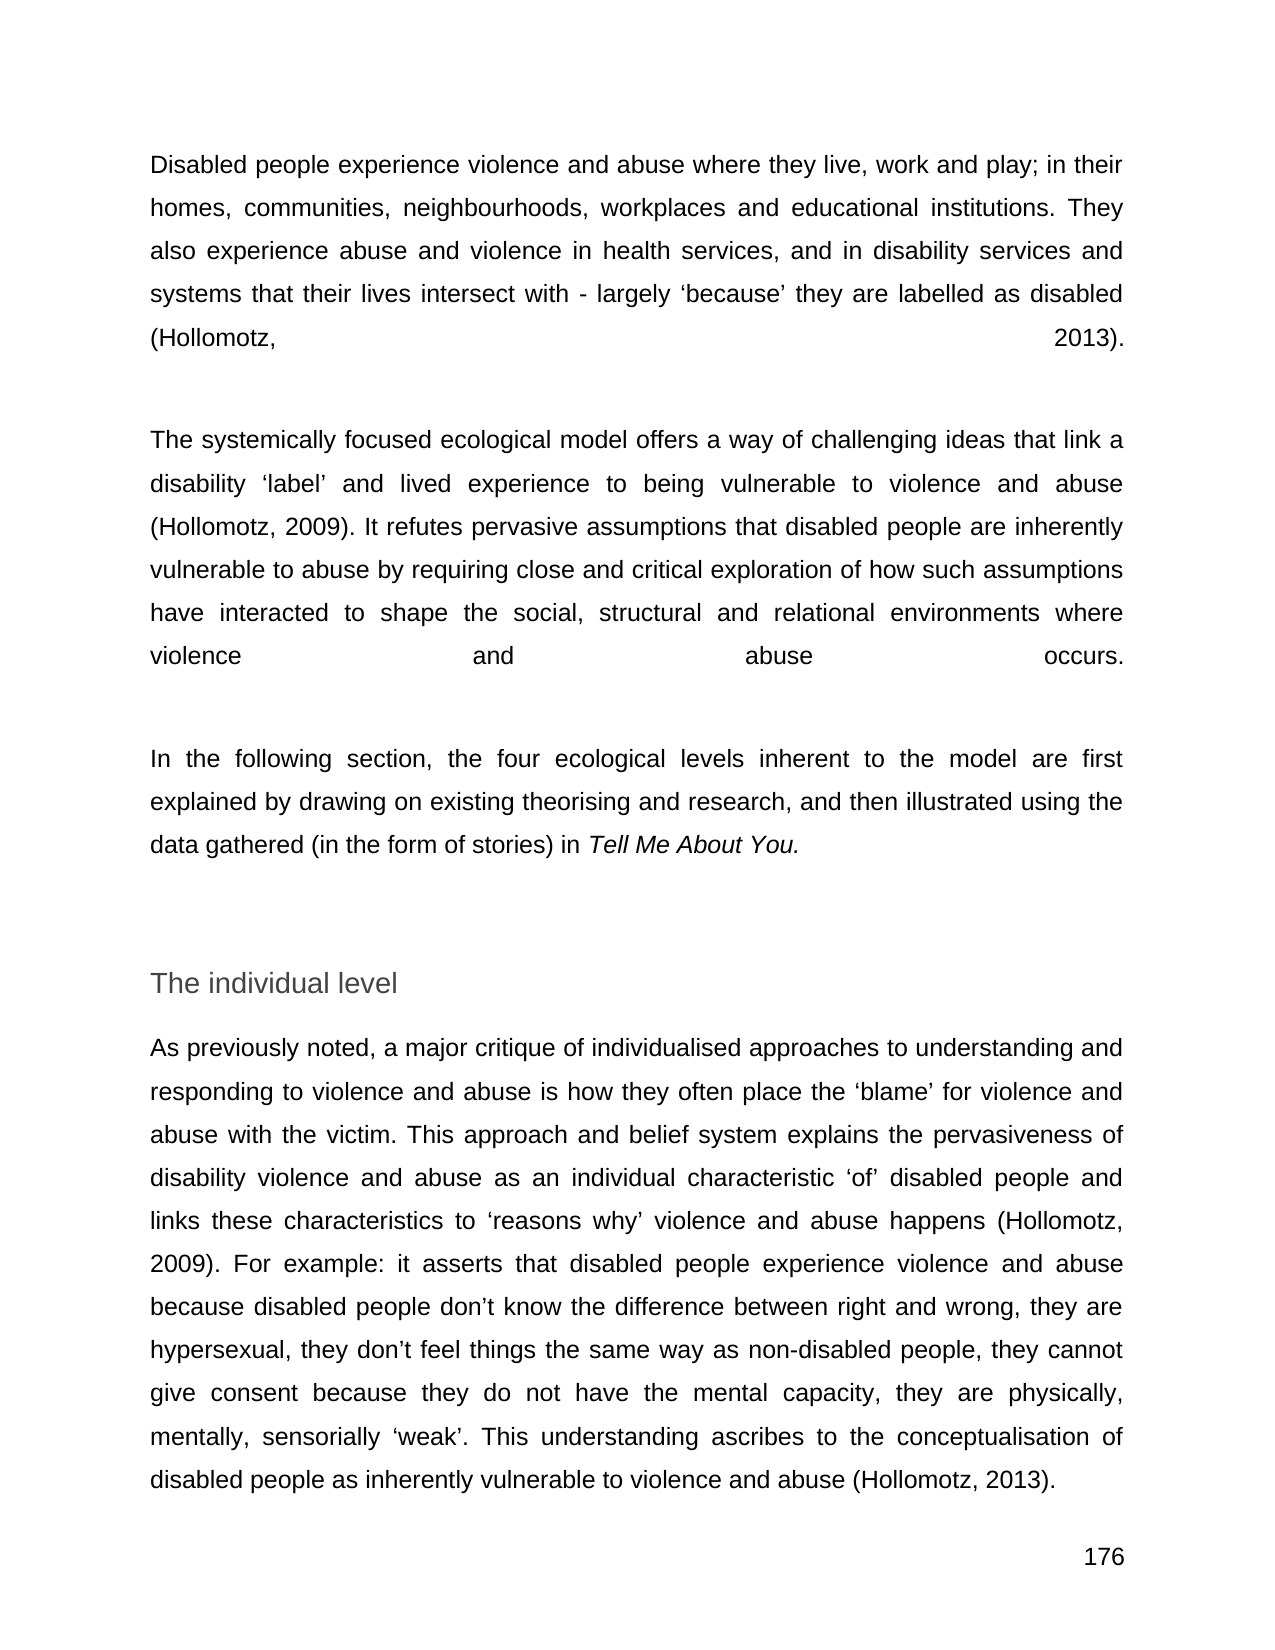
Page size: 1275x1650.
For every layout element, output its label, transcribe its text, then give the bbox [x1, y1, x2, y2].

text In the following section, the four ecological levels inherent to the model are first explained by drawing on existing theorising and research, and then illustrated using the data gathered (in the form of stories) in Tell Me About You. [150, 744, 1125, 859]
text As previously noted, a major critique of individualised approaches to understanding and responding to violence and abuse is how they often place the ‘blame’ for violence and abuse with the victim. This approach and belief system explains the pervasiveness of disability violence and abuse as an individual characteristic ‘of’ disabled people and links these characteristics to ‘reasons why’ violence and abuse happens (Hollomotz, 2009). For example: it asserts that disabled people experience violence and abuse because disabled people don’t know the difference between right and wrong, they are hypersexual, they don’t feel things the same way as non-disabled people, they cannot give consent because they do not have the mental capacity, they are physically, mentally, sensorially ‘weak’. This understanding ascribes to the conceptualisation of disabled people as inherently vulnerable to violence and abuse (Hollomotz, 2013). [150, 1033, 1125, 1493]
text Disabled people experience violence and abuse where they live, work and play; in their homes, communities, neighbourhoods, workplaces and educational institutions. They also experience abuse and violence in health services, and in disability services and systems that their lives intersect with - largely ‘because’ they are labelled as disabled (Hollomotz, 2013). [150, 150, 1125, 394]
text The systemically focused ecological model offers a way of challenging ideas that link a disability ‘label’ and lived experience to being vulnerable to violence and abuse (Hollomotz, 2009). It refutes pervasive assumptions that disabled people are inherently vulnerable to abuse by requiring close and critical exploration of how such assumptions have interacted to shape the social, structural and relational environments where violence and abuse occurs. [150, 425, 1125, 713]
subtitle The individual level [150, 966, 1125, 1000]
